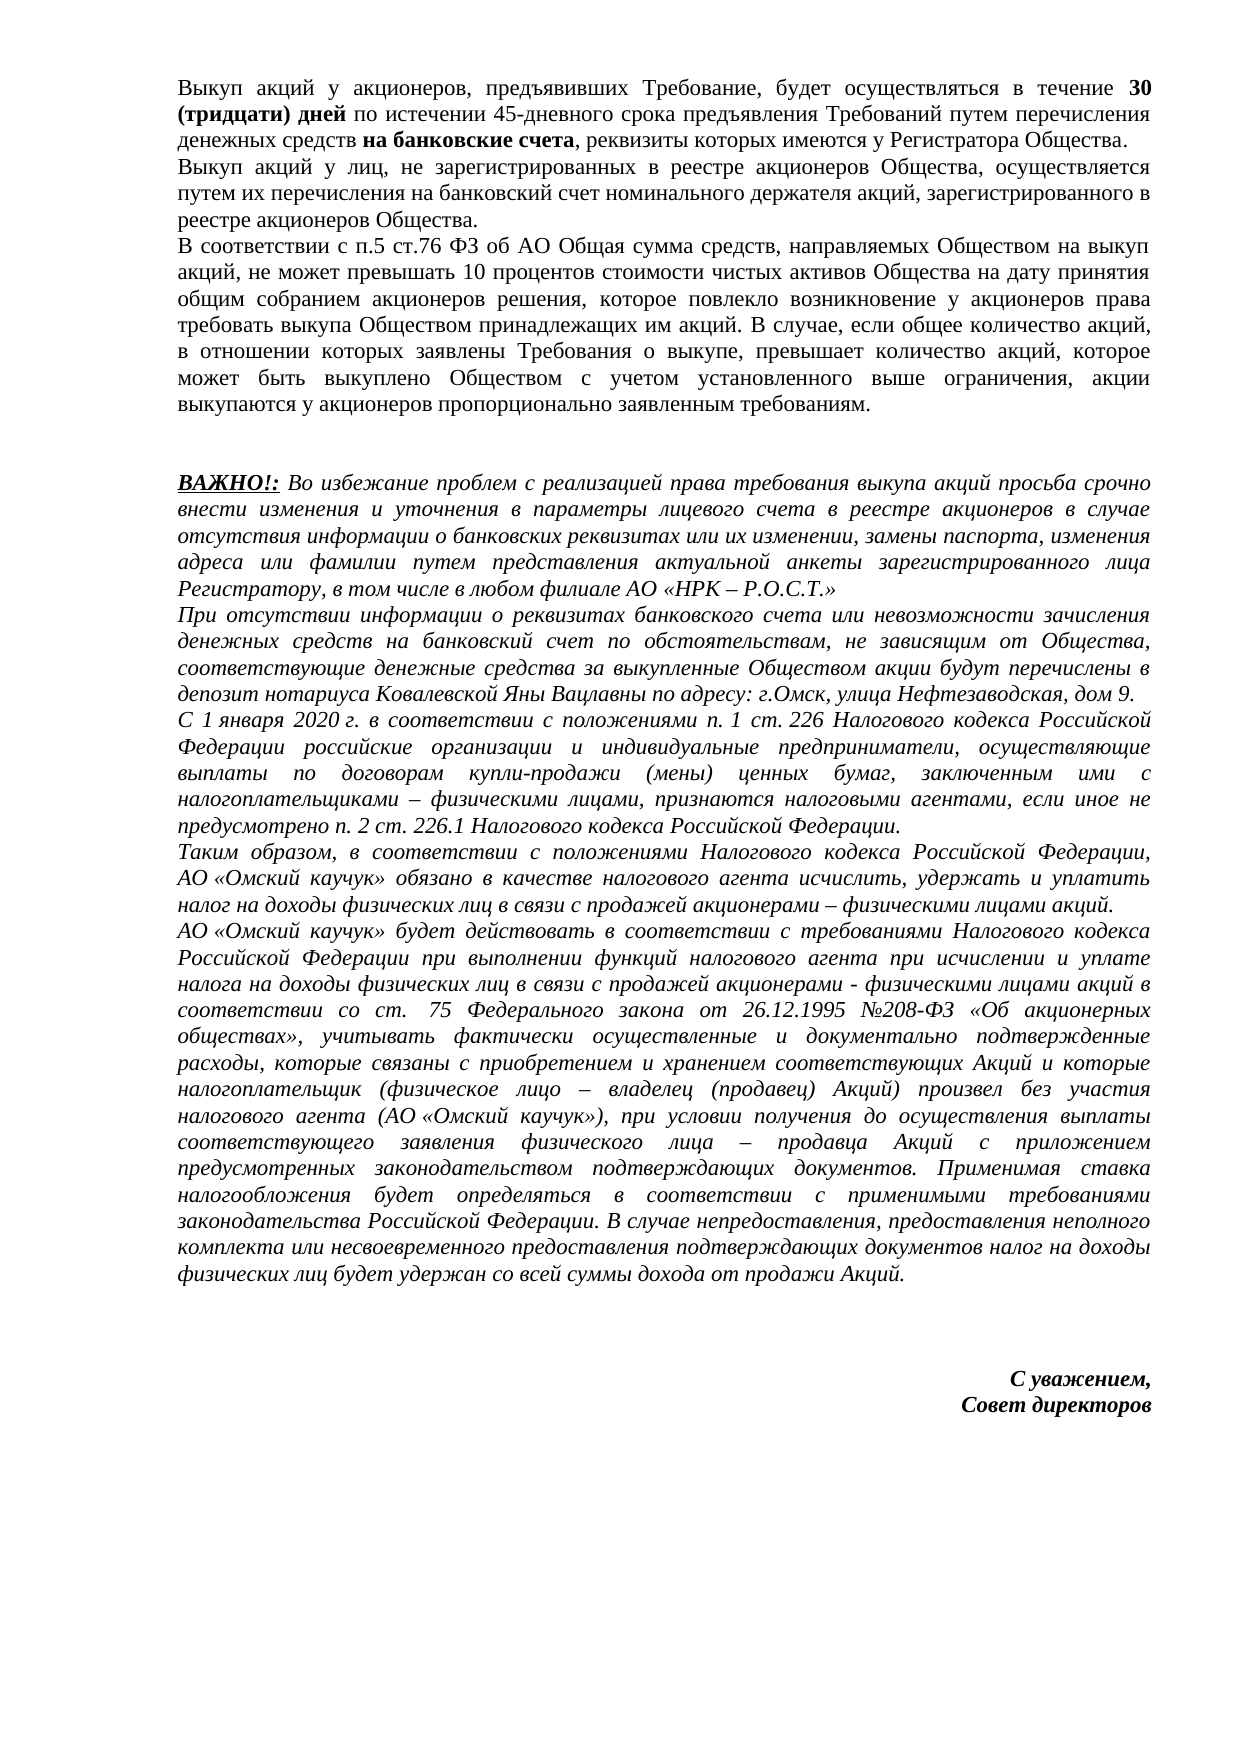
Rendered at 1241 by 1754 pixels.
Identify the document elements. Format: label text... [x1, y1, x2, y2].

text С 1 января 2020 г. в соответствии с положениями п. 1 ст. 226 Налогового кодекса Российской Федерации российские организации и индивидуальные предприниматели, осуществляющие выплаты по договорам купли-продажи (мены) ценных бумаг, заключенным ими с налогоплательщиками – физическими лицами, признаются налоговыми агентами, если иное не предусмотрено п. 2 ст. 226.1 Налогового кодекса Российской Федерации. [177, 706, 1152, 838]
text При отсутствии информации о реквизитах банковского счета или невозможности зачисления денежных средств на банковский счет по обстоятельствам, не зависящим от Общества, соответствующие денежные средства за выкупленные Обществом акции будут перечислены в депозит нотариуса Ковалевской Яны Вацлавны по адресу: г.Омск, улица Нефтезаводская, дом 9. [177, 601, 1152, 706]
text Выкуп акций у лиц, не зарегистрированных в реестре акционеров Общества, осуществляется путем их перечисления на банковский счет номинального держателя акций, зарегистрированного в реестре акционеров Общества. [177, 153, 1152, 232]
text С уважением, [177, 1365, 1152, 1392]
text Совет директоров [177, 1392, 1152, 1418]
text АО «Омский каучук» будет действовать в соответствии с требованиями Налогового кодекса Российской Федерации при выполнении функций налогового агента при исчислении и уплате налога на доходы физических лиц в связи с продажей акционерами - физическими лицами акций в соответствии со ст. 75 Федерального закона от 26.12.1995 №208-ФЗ «Об акционерных обществах», учитывать фактически осуществленные и документально подтвержденные расходы, которые связаны с приобретением и хранением соответствующих Акций и которые налогоплательщик (физическое лицо – владелец (продавец) Акций) произвел без участия налогового агента (АО «Омский каучук»), при условии получения до осуществления выплаты соответствующего заявления физического лица – продавца Акций с приложением предусмотренных законодательством подтверждающих документов. Применимая ставка налогообложения будет определяться в соответствии с применимыми требованиями законодательства Российской Федерации. В случае непредоставления, предоставления неполного комплекта или несвоевременного предоставления подтверждающих документов налог на доходы физических лиц будет удержан со всей суммы дохода от продажи Акций. [177, 917, 1152, 1286]
text Выкуп акций у акционеров, предъявивших Требование, будет осуществляться в течение 30 (тридцати) дней по истечении 45-дневного срока предъявления Требований путем перечисления денежных средств на банковские счета, реквизиты которых имеются у Регистратора Общества. [177, 74, 1152, 153]
text В соответствии с п.5 ст.76 ФЗ об АО Общая сумма средств, направляемых Обществом на выкуп акций, не может превышать 10 процентов стоимости чистых активов Общества на дату принятия общим собранием акционеров решения, которое повлекло возникновение у акционеров права требовать выкупа Обществом принадлежащих им акций. В случае, если общее количество акций, в отношении которых заявлены Требования о выкупе, превышает количество акций, которое может быть выкуплено Обществом с учетом установленного выше ограничения, акции выкупаются у акционеров пропорционально заявленным требованиям. [177, 232, 1152, 416]
text ВАЖНО!: Во избежание проблем с реализацией права требования выкупа акций просьба срочно внести изменения и уточнения в параметры лицевого счета в реестре акционеров в случае отсутствия информации о банковских реквизитах или их изменении, замены паспорта, изменения адреса или фамилии путем представления актуальной анкеты зарегистрированного лица Регистратору, в том числе в любом филиале АО «НРК – Р.О.С.Т.» [177, 469, 1152, 601]
text Таким образом, в соответствии с положениями Налогового кодекса Российской Федерации, АО «Омский каучук» обязано в качестве налогового агента исчислить, удержать и уплатить налог на доходы физических лиц в связи с продажей акционерами – физическими лицами акций. [177, 838, 1152, 917]
